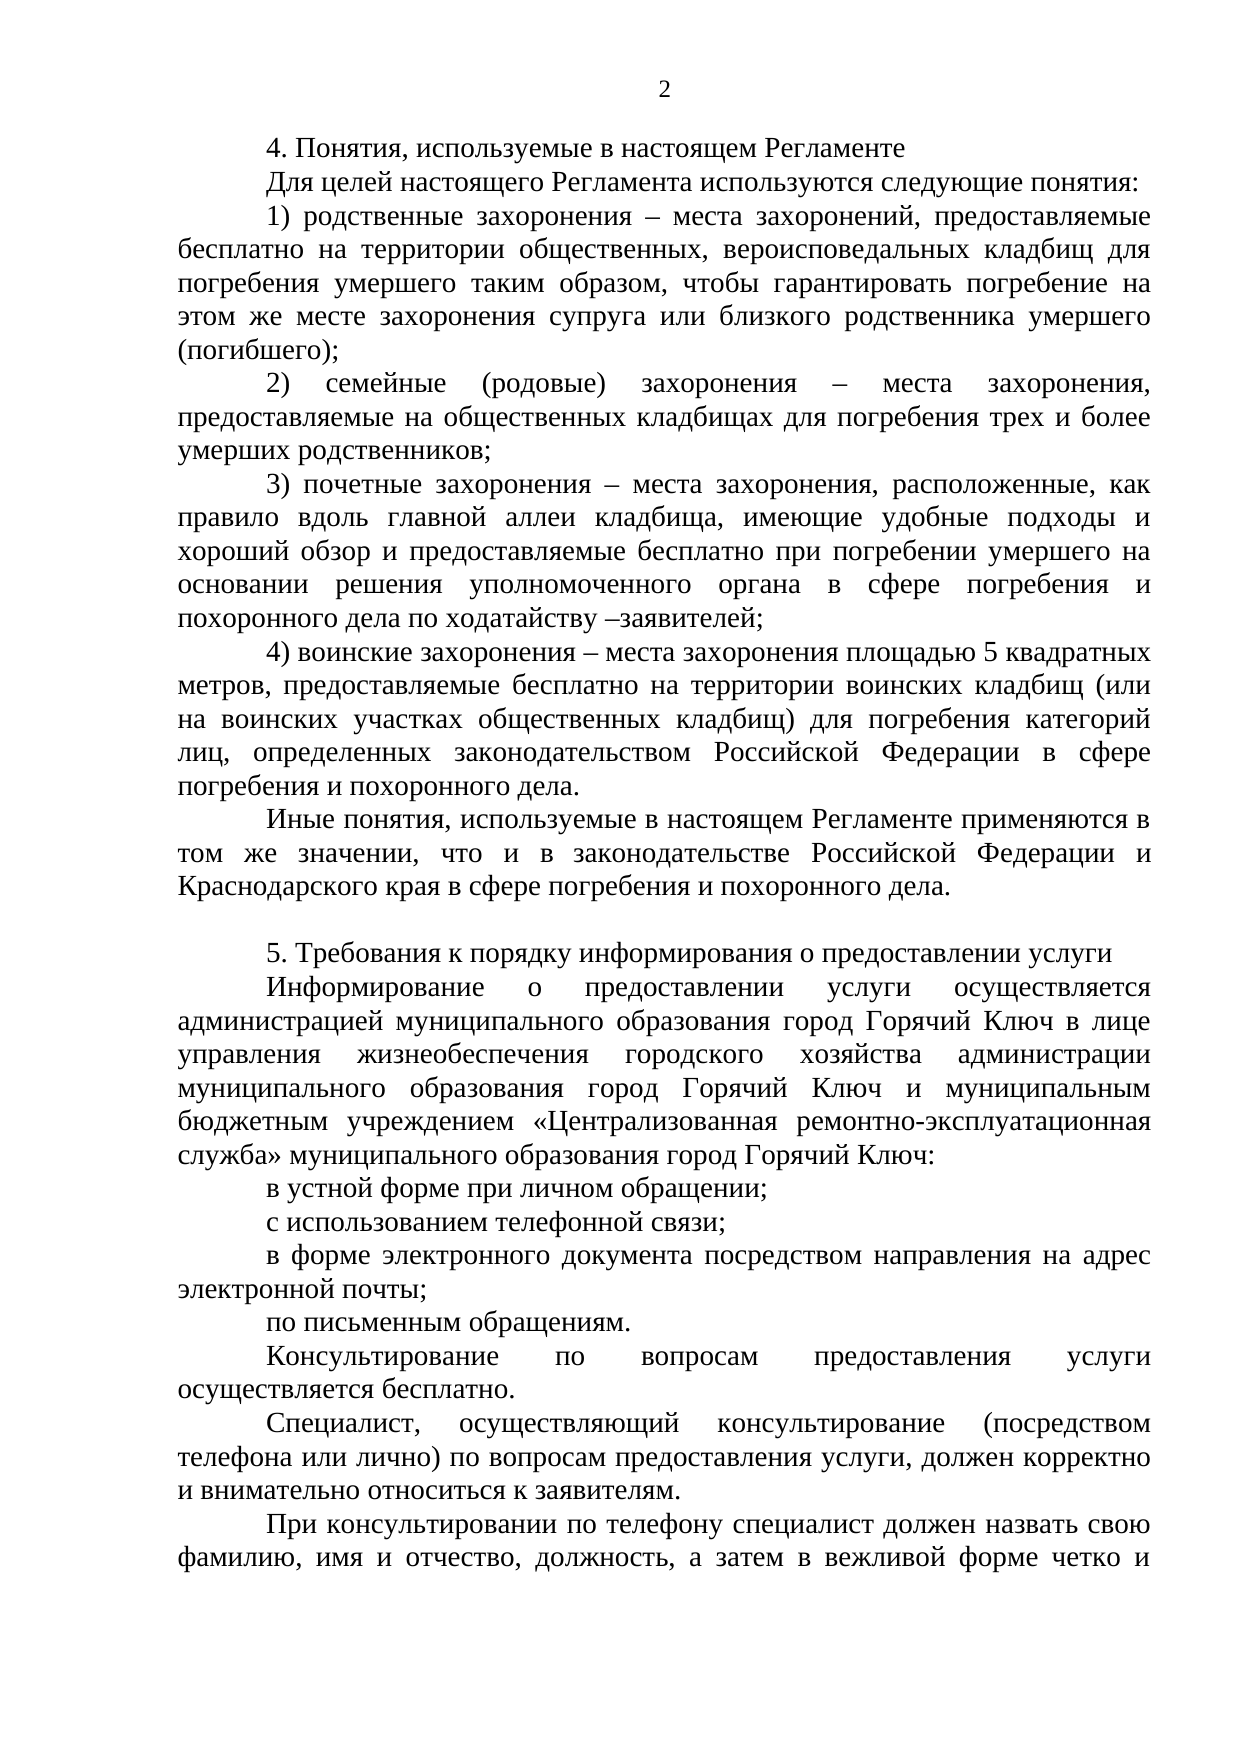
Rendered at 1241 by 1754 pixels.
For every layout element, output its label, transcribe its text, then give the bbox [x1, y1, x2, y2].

text Иные понятия, используемые в настоящем Регламенте применяются в том же значении, что и в законодательстве Российской Федерации и Краснодарского края в сфере погребения и похоронного дела. [177, 801, 1152, 902]
text Для целей настоящего Регламента используются следующие понятия: [177, 164, 1152, 198]
text 3) почетные захоронения – места захоронения, расположенные, как правило вдоль главной аллеи кладбища, имеющие удобные подходы и хороший обзор и предоставляемые бесплатно при погребении умершего на основании решения уполномоченного органа в сфере погребения и похоронного дела по ходатайству –заявителей; [177, 466, 1152, 634]
text 4. Понятия, используемые в настоящем Регламенте [177, 131, 1152, 164]
text 2) семейные (родовые) захоронения – места захоронения, предоставляемые на общественных кладбищах для погребения трех и более умерших родственников; [177, 365, 1152, 466]
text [177, 1506, 1152, 1573]
text в устной форме при личном обращении; [177, 1170, 1152, 1204]
text 1) родственные захоронения – места захоронений, предоставляемые бесплатно на территории общественных, вероисповедальных кладбищ для погребения умершего таким образом, чтобы гарантировать погребение на этом же месте захоронения супруга или близкого родственника умершего (погибшего); [177, 198, 1152, 365]
text в форме электронного документа посредством направления на адрес электронной почты; [177, 1237, 1152, 1304]
text 4) воинские захоронения – места захоронения площадью 5 квадратных метров, предоставляемые бесплатно на территории воинских кладбищ (или на воинских участках общественных кладбищ) для погребения категорий лиц, определенных законодательством Российской Федерации в сфере погребения и похоронного дела. [177, 634, 1152, 801]
text по письменным обращениям. [177, 1304, 1152, 1338]
text 5. Требования к порядку информирования о предоставлении услуги [177, 936, 1152, 969]
text Консультирование по вопросам предоставления услуги осуществляется бесплатно. [177, 1338, 1152, 1405]
text с использованием телефонной связи; [177, 1204, 1152, 1237]
text Информирование о предоставлении услуги осуществляется администрацией муниципального образования город Горячий Ключ в лице управления жизнеобеспечения городского хозяйства администрации муниципального образования город Горячий Ключ и муниципальным бюджетным учреждением «Централизованная ремонтно-эксплуатационная служба» муниципального образования город Горячий Ключ: [177, 969, 1152, 1170]
text Специалист, осуществляющий консультирование (посредством телефона или лично) по вопросам предоставления услуги, должен корректно и внимательно относиться к заявителям. [177, 1405, 1152, 1506]
